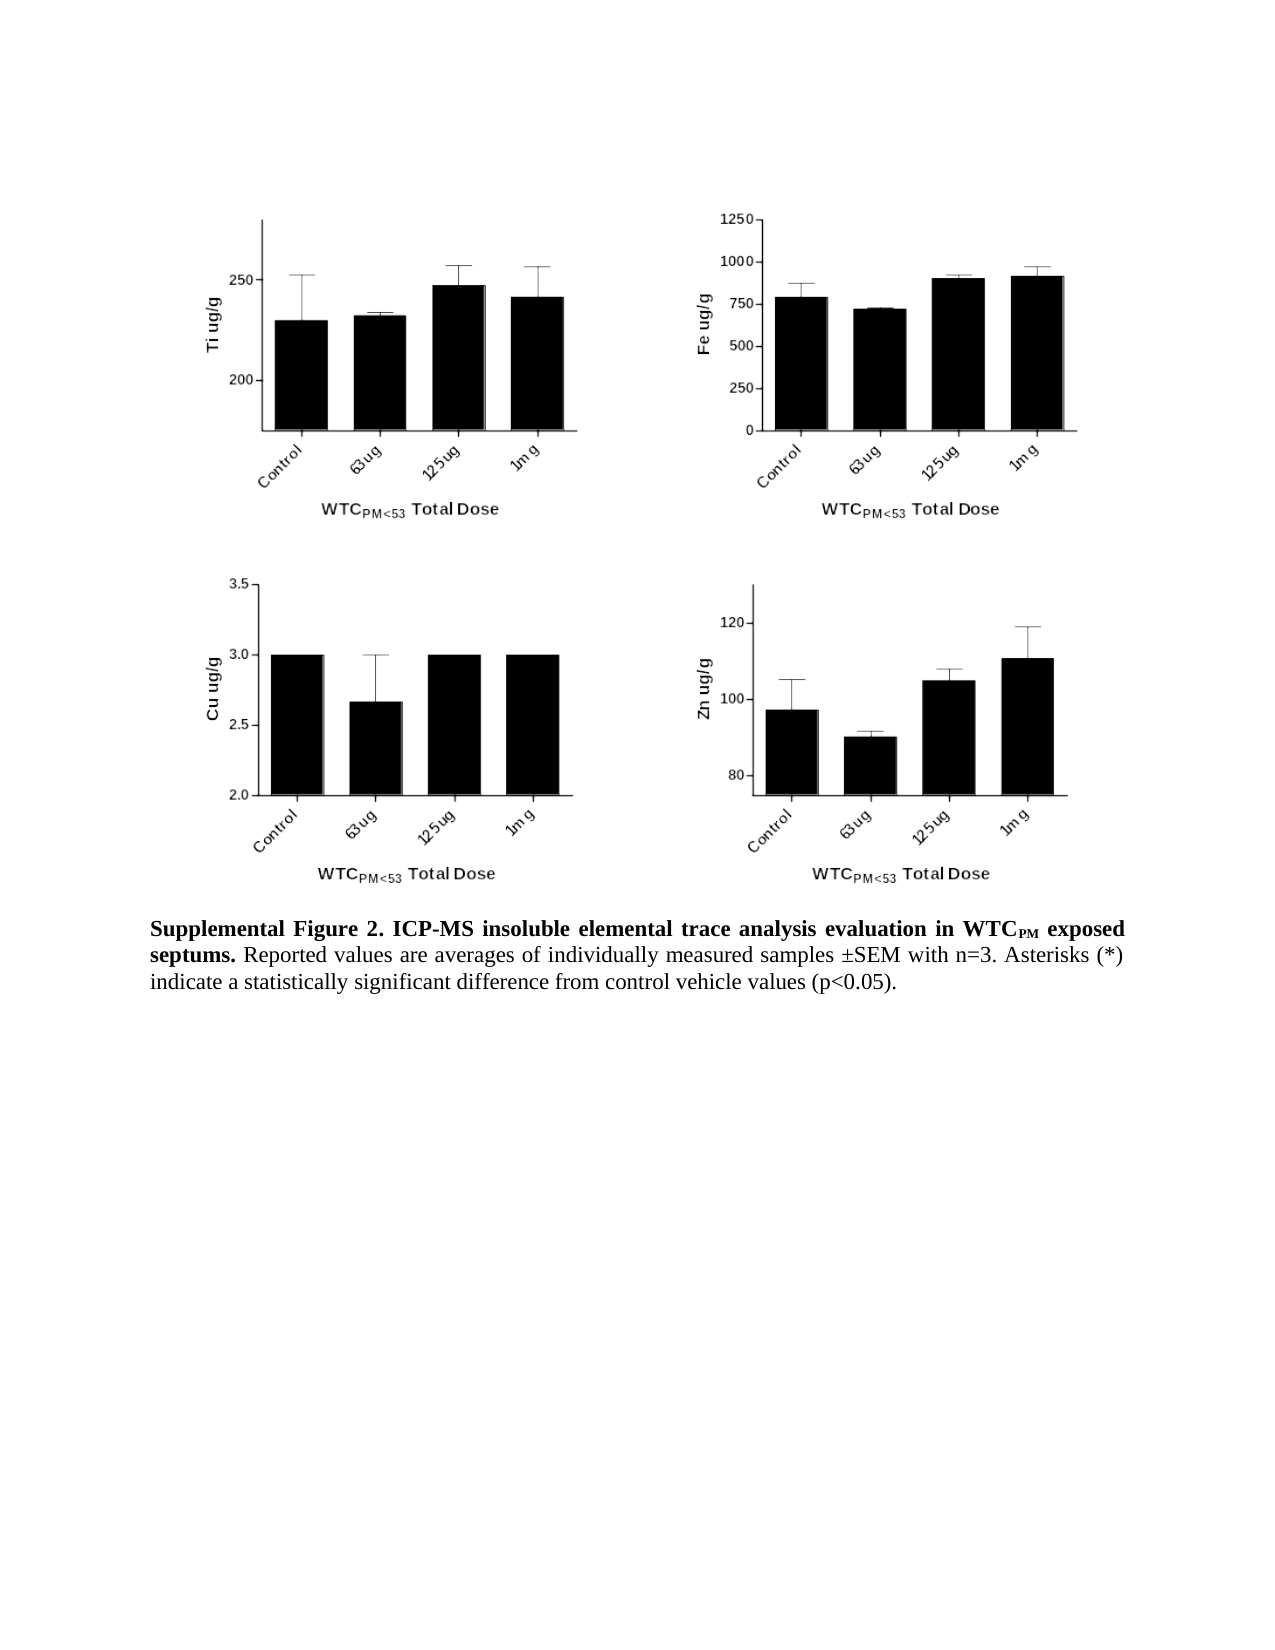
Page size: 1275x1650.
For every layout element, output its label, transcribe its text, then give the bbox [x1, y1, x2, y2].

text Supplemental Figure 2. ICP-MS insoluble elemental trace analysis evaluation in WTCPM exposed septums. Reported values are averages of individually measured samples ±SEM with n=3. Asterisks (*) indicate a statistically significant difference from control vehicle values (p<0.05). [150, 915, 1125, 994]
